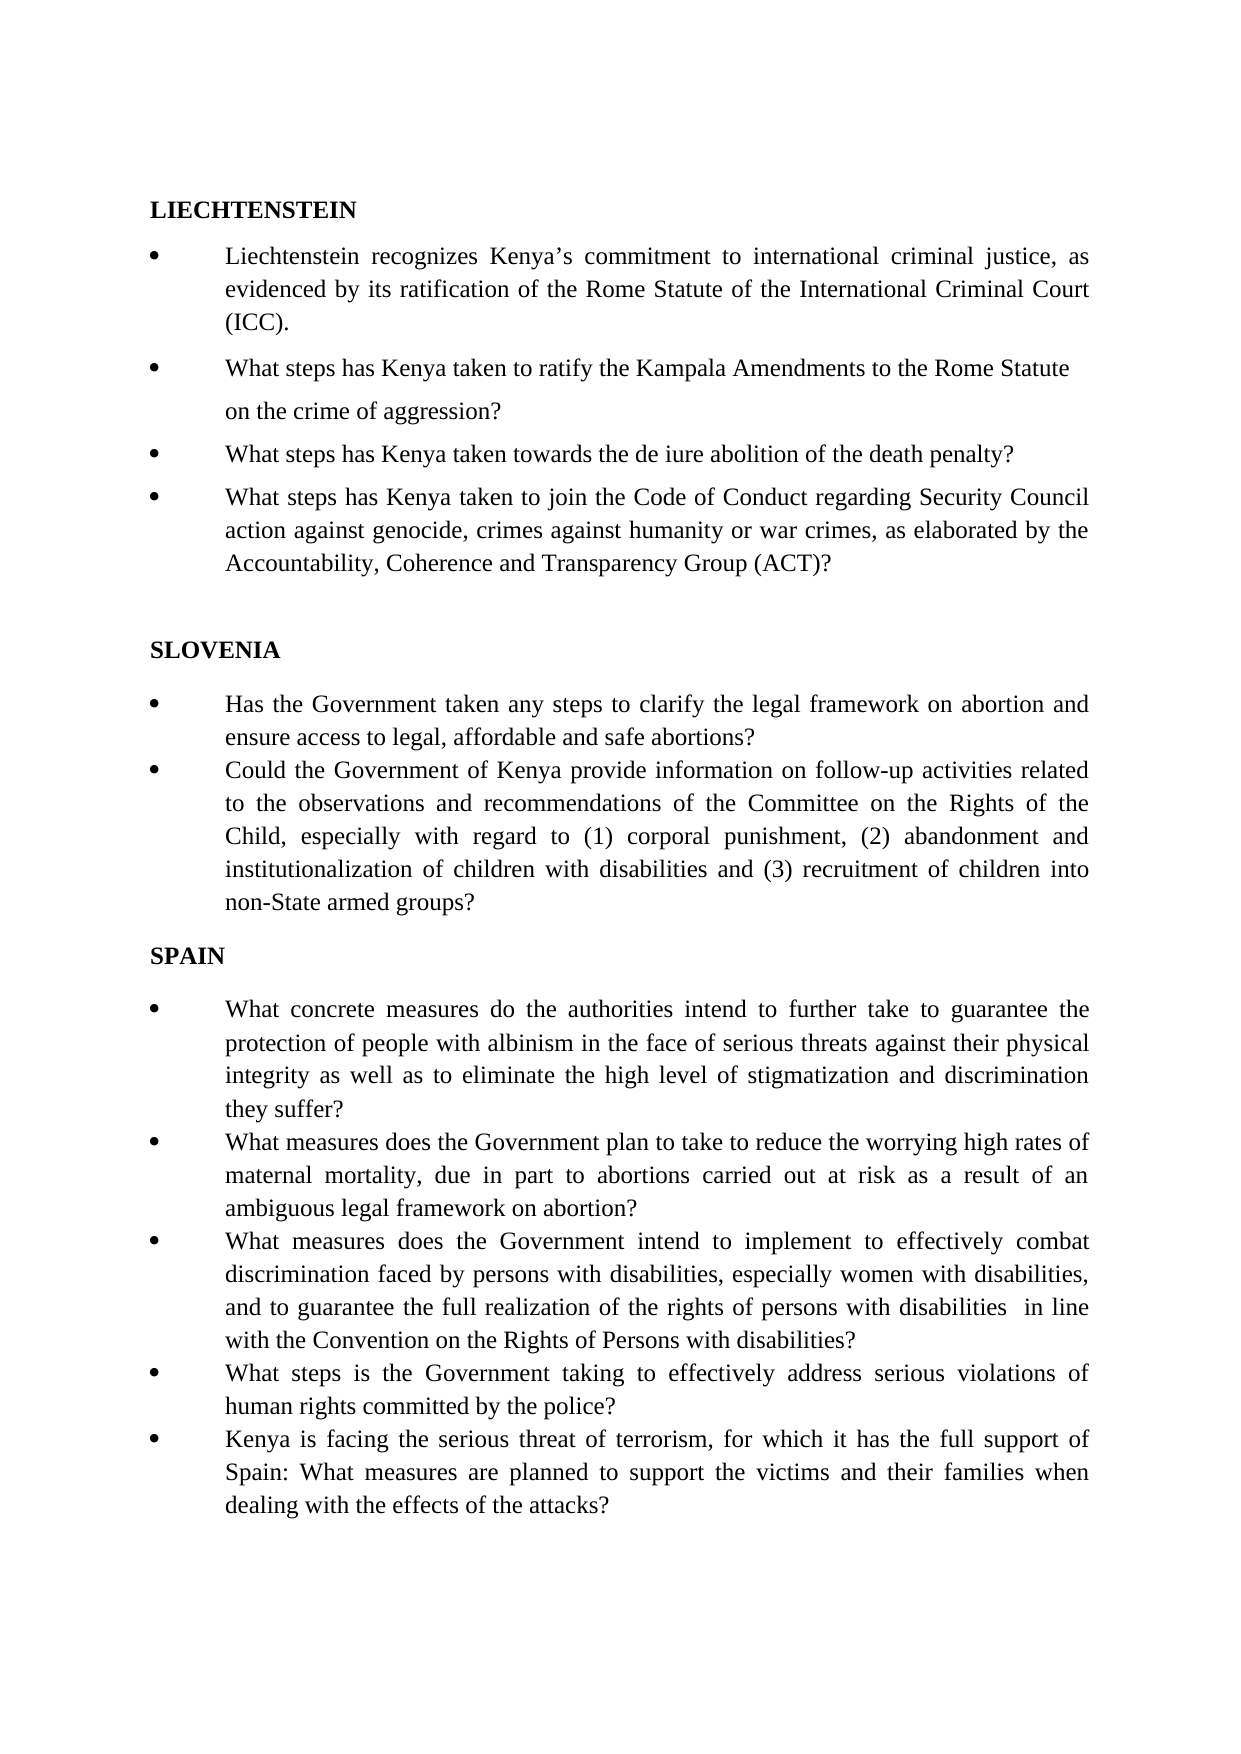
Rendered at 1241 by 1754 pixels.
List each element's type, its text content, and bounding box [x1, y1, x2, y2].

list What steps has Kenya taken to ratify the Kampala Amendments to the Rome Statute on the crime of aggression? [150, 353, 1090, 424]
list Could the Government of Kenya provide information on follow-up activities related to the observations and recommendations of the Committee on the Rights of the Child, especially with regard to (1) corporal punishment, (2) abandonment and institutionalization of children with disabilities and (3) recruitment of children into non-State armed groups? [150, 755, 1090, 916]
list What steps is the Government taking to effectively address serious violations of human rights committed by the police? [150, 1358, 1090, 1419]
text SPAIN [150, 941, 1090, 969]
text LIECHTENSTEIN [150, 196, 1090, 224]
list What steps has Kenya taken towards the de iure abolition of the death penalty? [150, 439, 1090, 468]
list What concrete measures do the authorities intend to further take to guarantee the protection of people with albinism in the face of serious threats against their physical integrity as well as to eliminate the high level of stigmatization and discrimination they suffer? [150, 994, 1090, 1122]
list What measures does the Government intend to implement to effectively combat discrimination faced by persons with disabilities, especially women with disabilities, and to guarantee the full realization of the rights of persons with disabilities in line with the Convention on the Rights of Persons with disabilities? [150, 1226, 1090, 1353]
list Kenya is facing the serious threat of terrorism, for which it has the full support of Spain: What measures are planned to support the victims and their families when dealing with the effects of the attacks? [150, 1424, 1090, 1519]
list Has the Government taken any steps to clarify the legal framework on abortion and ensure access to legal, affordable and safe abortions? [150, 689, 1090, 751]
text SLOVENIA [150, 635, 1090, 664]
list What steps has Kenya taken to join the Code of Conduct regarding Security Council action against genocide, crimes against humanity or war crimes, as elaborated by the Accountability, Coherence and Transparency Group (ACT)? [150, 482, 1090, 577]
list What measures does the Government plan to take to reduce the worrying high rates of maternal mortality, due in part to abortions carried out at risk as a result of an ambiguous legal framework on abortion? [150, 1127, 1090, 1221]
list Liechtenstein recognizes Kenya’s commitment to international criminal justice, as evidenced by its ratification of the Rome Statute of the International Criminal Court (ICC). [150, 241, 1090, 336]
